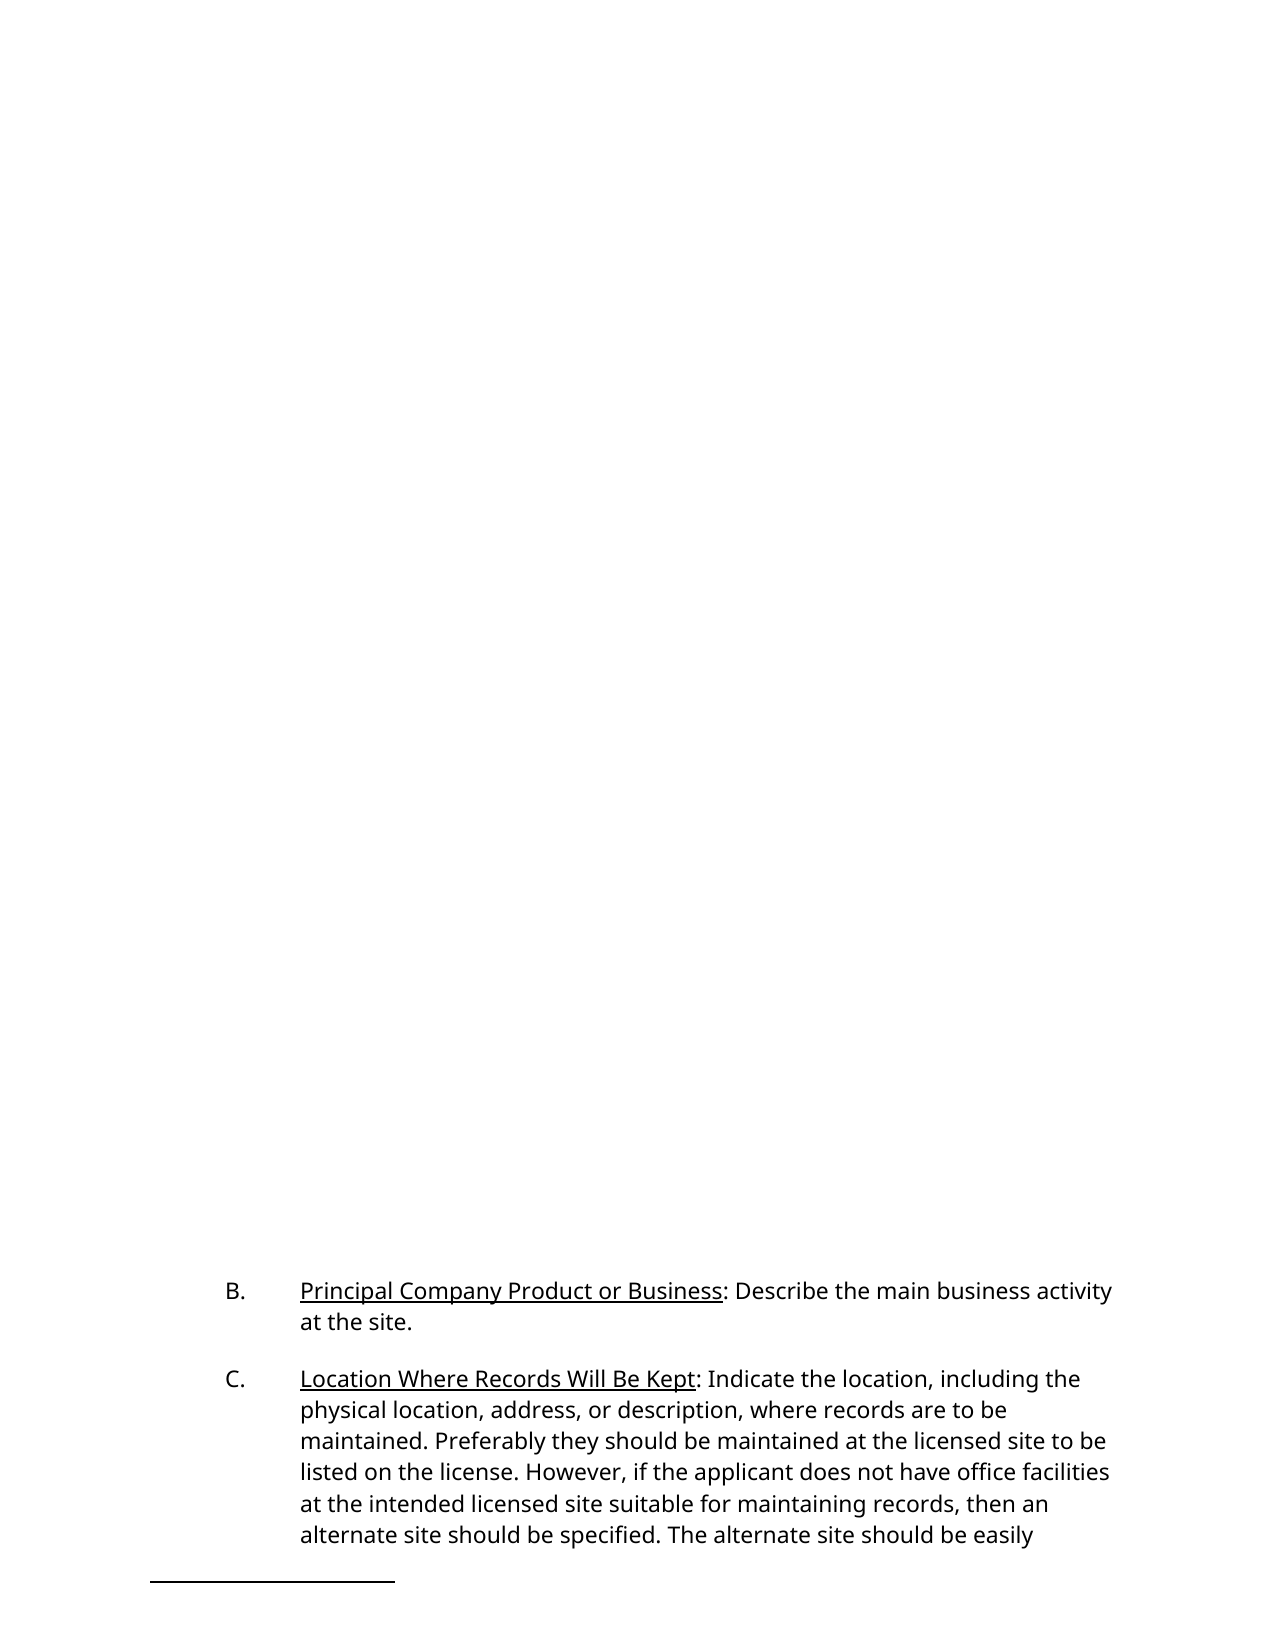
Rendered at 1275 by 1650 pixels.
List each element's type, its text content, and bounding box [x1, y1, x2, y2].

list C. Location Where Records Will Be Kept: Indicate the location, including the physical location, address, or description, where records are to be maintained. Preferably they should be maintained at the licensed site to be listed on the license. However, if the applicant does not have office facilities at the intended licensed site suitable for maintaining records, then an alternate site should be specified. The alternate site should be easily accessible to TCEQ staff in the course of performing inspections at the licensed site. [225, 1362, 1125, 1550]
list B. Principal Company Product or Business: Describe the main business activity at the site. [225, 1275, 1125, 1337]
